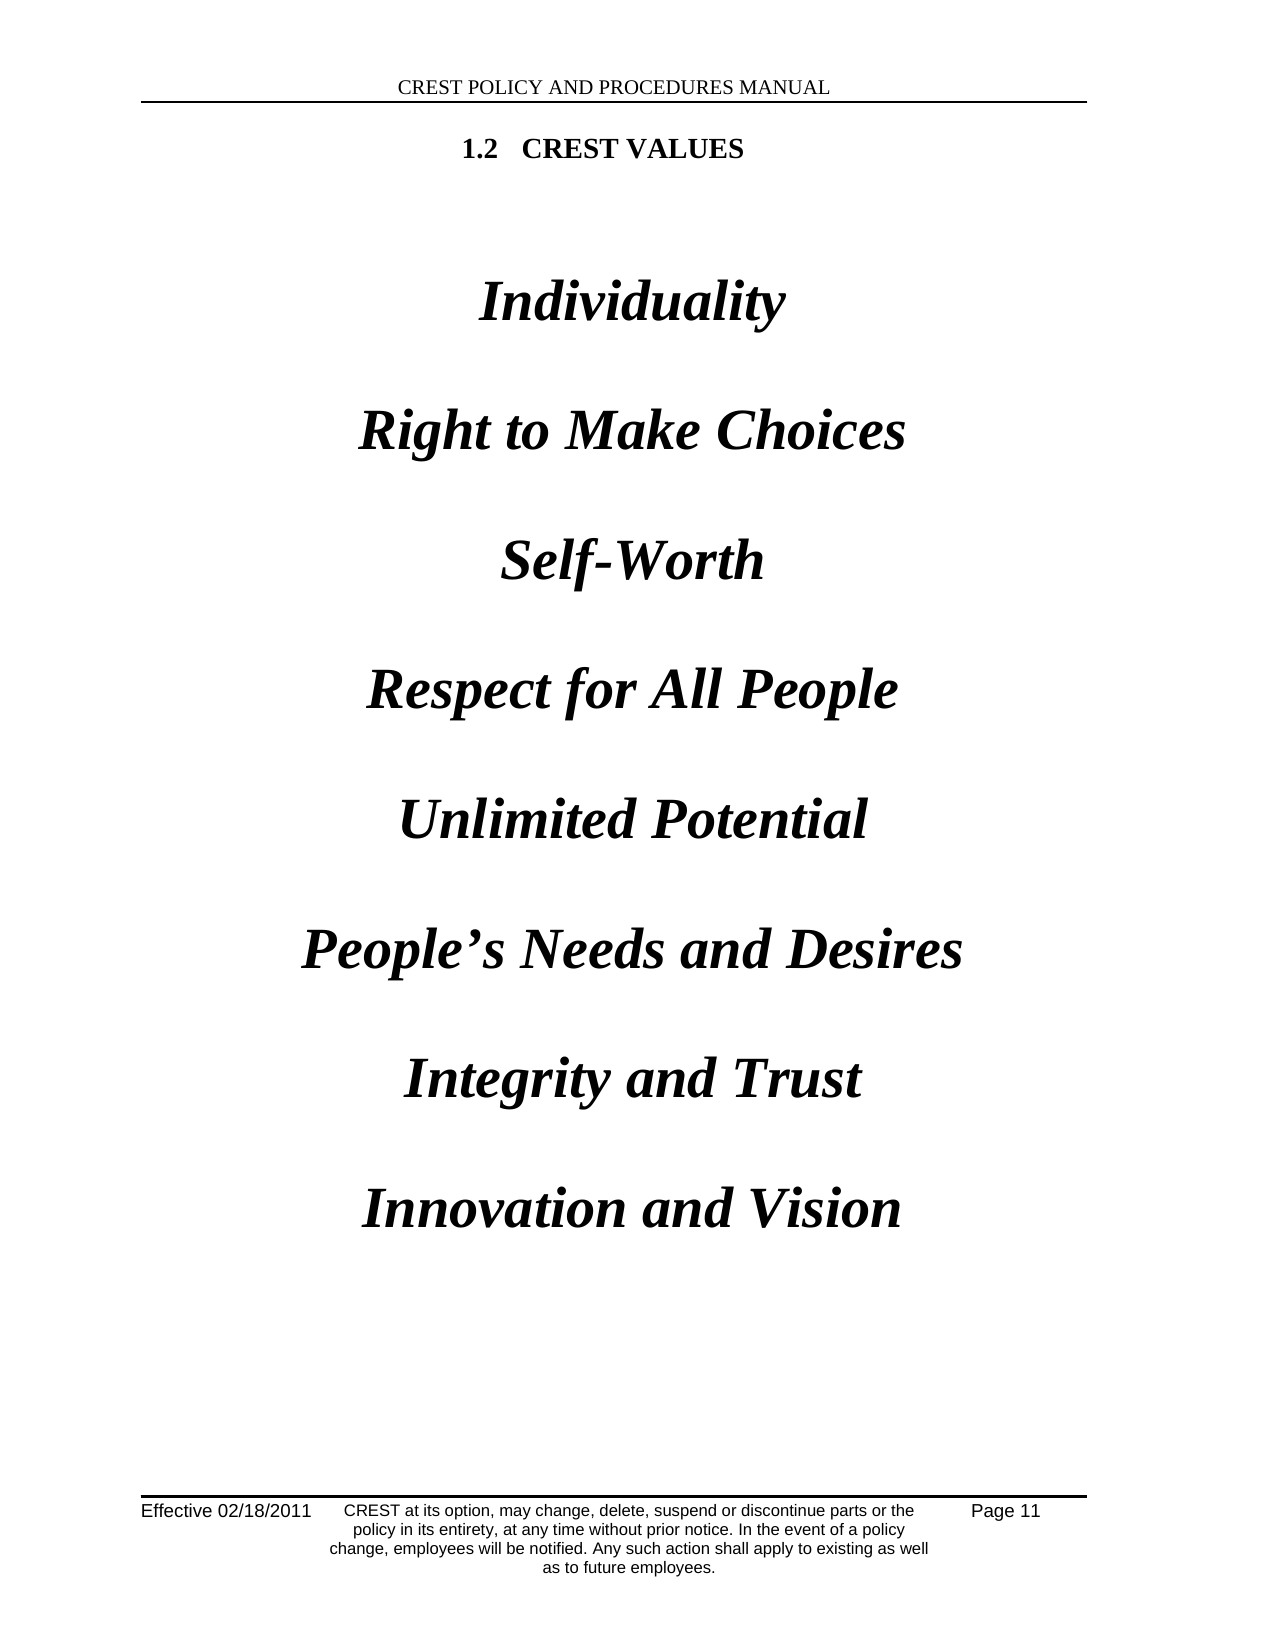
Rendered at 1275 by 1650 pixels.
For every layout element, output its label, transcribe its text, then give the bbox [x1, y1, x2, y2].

text Integrity and Trust [178, 1043, 1087, 1110]
text Respect for All People [178, 654, 1087, 721]
subtitle CREST VALUES [118, 131, 1087, 165]
text Unlimited Potential [178, 784, 1087, 851]
text Right to Make Choices [178, 395, 1087, 462]
text People’s Needs and Desires [178, 913, 1087, 981]
text Individuality [178, 266, 1087, 333]
text Self-Worth [178, 525, 1087, 592]
text Innovation and Vision [178, 1173, 1087, 1240]
